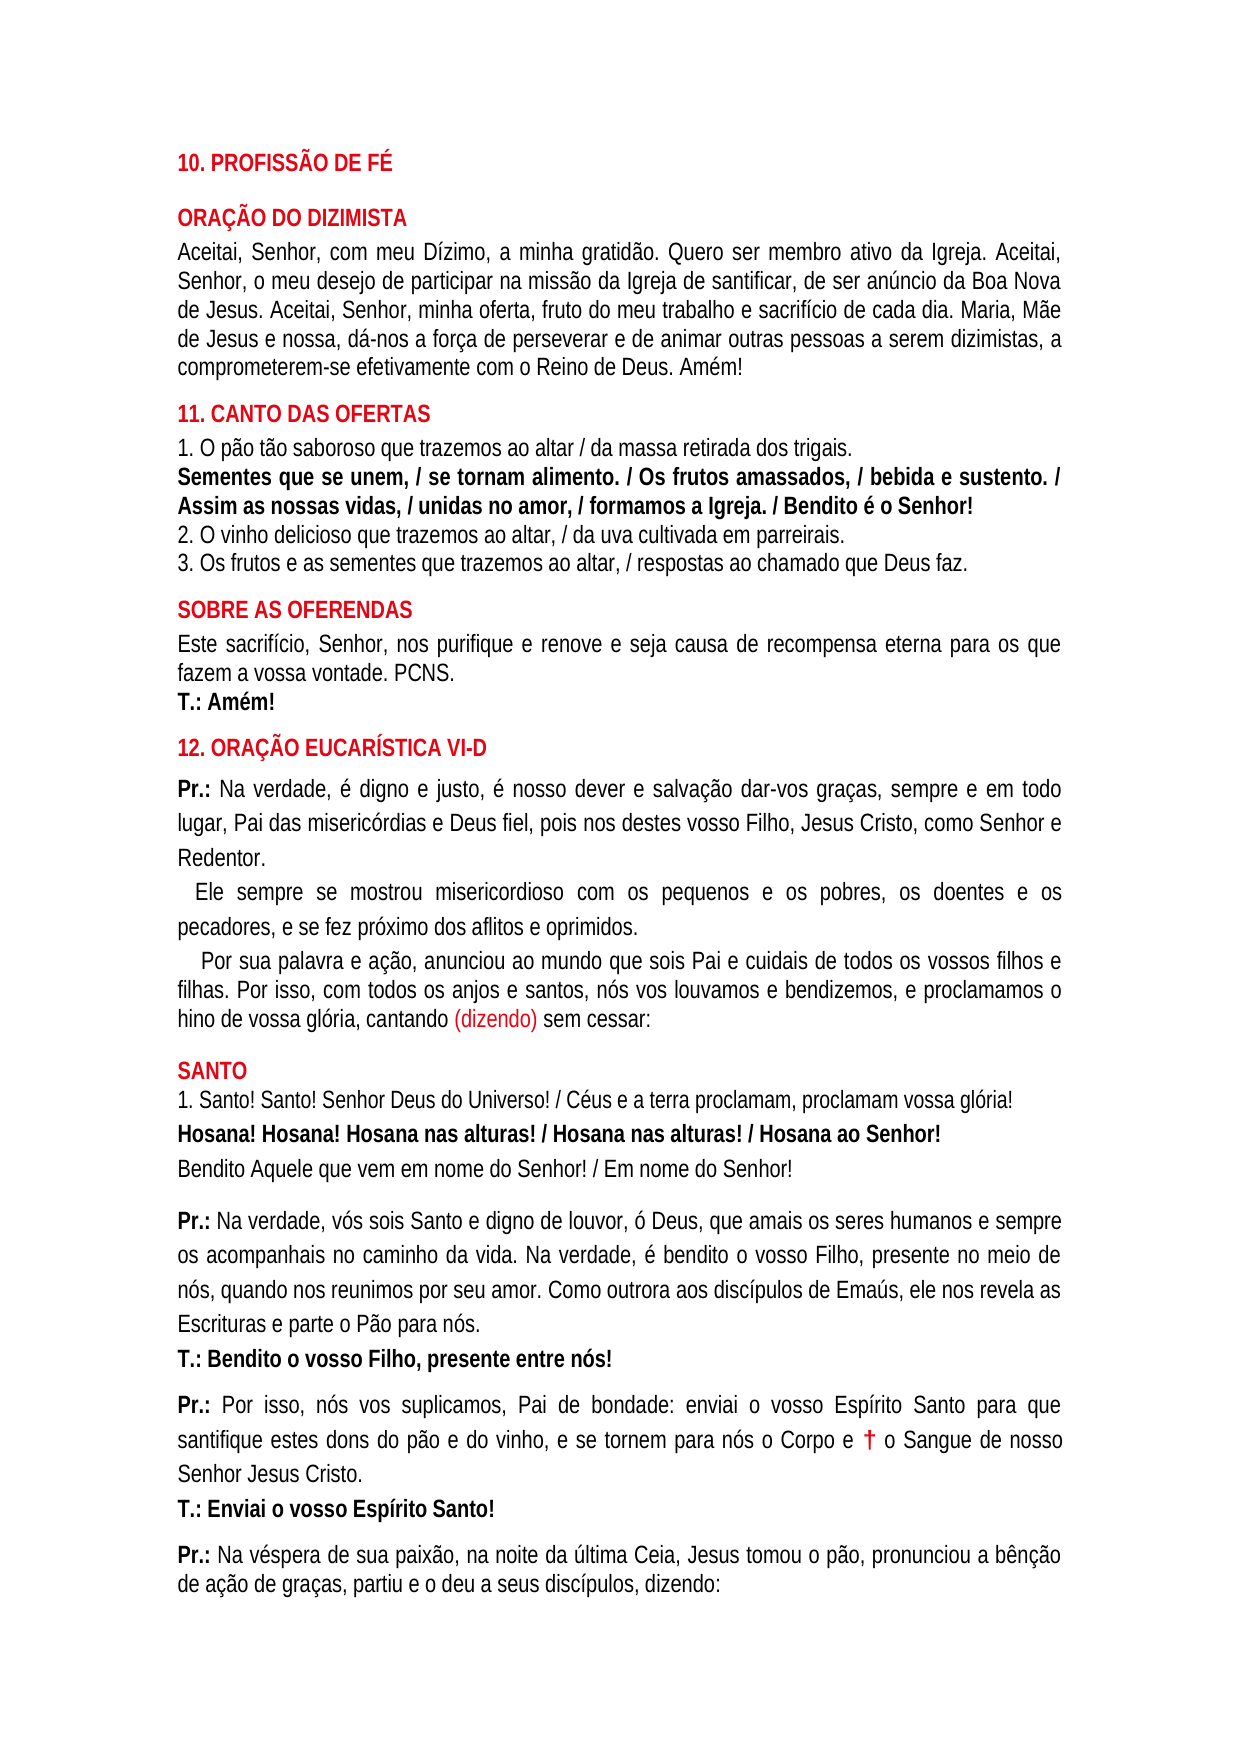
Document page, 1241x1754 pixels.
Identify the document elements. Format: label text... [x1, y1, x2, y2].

text 10. Profissão de fé [177, 148, 1063, 176]
text T.: Amém! [177, 687, 1063, 716]
text 2. O vinho delicioso que trazemos ao altar, / da uva cultivada em parreirais. [177, 519, 1063, 548]
text Ele sempre se mostrou misericordioso com os pequenos e os pobres, os doentes e os pecadores, e se fez próximo dos aflitos e oprimidos. [177, 877, 1063, 940]
text Sementes que se unem, / se tornam alimento. / Os frutos amassados, / bebida e sustento. / Assim as nossas vidas, / unidas no amor, / formamos a Igreja. / Bendito é o Senhor! [177, 462, 1063, 519]
text Pr.: Na verdade, vós sois Santo e digno de louvor, ó Deus, que amais os seres humanos e sempre os acompanhais no caminho da vida. Na verdade, é bendito o vosso Filho, presente no meio de nós, quando nos reunimos por seu amor. Como outrora aos discípulos de Emaús, ele nos revela as Escrituras e parte o Pão para nós. [177, 1206, 1063, 1338]
text Sobre as oferendas [177, 595, 1063, 623]
text Aceitai, Senhor, com meu Dízimo, a minha gratidão. Quero ser membro ativo da Igreja. Aceitai, Senhor, o meu desejo de participar na missão da Igreja de santificar, de ser anúncio da Boa Nova de Jesus. Aceitai, Senhor, minha oferta, fruto do meu trabalho e sacrifício de cada dia. Maria, Mãe de Jesus e nossa, dá-nos a força de perseverar e de animar outras pessoas a serem dizimistas, a comprometerem-se efetivamente com o Reino de Deus. Amém! [177, 237, 1063, 381]
text 1. Santo! Santo! Senhor Deus do Universo! / Céus e a terra proclamam, proclamam vossa glória! [177, 1085, 1063, 1113]
text Bendito Aquele que vem em nome do Senhor! / Em nome do Senhor! [177, 1154, 1063, 1182]
text Hosana! Hosana! Hosana nas alturas! / Hosana nas alturas! / Hosana ao Senhor! [177, 1119, 1063, 1148]
text 1. O pão tão saboroso que trazemos ao altar / da massa retirada dos trigais. [177, 433, 1063, 462]
text T.: Enviai o vosso Espírito Santo! [177, 1494, 1063, 1522]
text 12. Oração eucarística VI-d [177, 733, 1063, 762]
text Este sacrifício, Senhor, nos purifique e renove e seja causa de recompensa eterna para os que fazem a vossa vontade. PCNS. [177, 629, 1063, 687]
text T.: Bendito o vosso Filho, presente entre nós! [177, 1344, 1063, 1372]
text Por sua palavra e ação, anunciou ao mundo que sois Pai e cuidais de todos os vossos filhos e filhas. Por isso, com todos os anjos e santos, nós vos louvamos e bendizemos, e proclamamos o hino de vossa glória, cantando (dizendo) sem cessar: [177, 946, 1063, 1032]
text Oração do dizimista [177, 203, 1063, 232]
text 11. Canto das ofertas [177, 399, 1063, 428]
text Pr.: Por isso, nós vos suplicamos, Pai de bondade: enviai o vosso Espírito Santo para que santifique estes dons do pão e do vinho, e se tornem para nós o Corpo e † o Sangue de nosso Senhor Jesus Cristo. [177, 1390, 1063, 1488]
text 3. Os frutos e as sementes que trazemos ao altar, / respostas ao chamado que Deus faz. [177, 548, 1063, 577]
text Santo [177, 1056, 1063, 1085]
text Pr.: Na véspera de sua paixão, na noite da última Ceia, Jesus tomou o pão, pronunciou a bênção de ação de graças, partiu e o deu a seus discípulos, dizendo: [177, 1540, 1063, 1598]
text Pr.: Na verdade, é digno e justo, é nosso dever e salvação dar-vos graças, sempre e em todo lugar, Pai das misericórdias e Deus fiel, pois nos destes vosso Filho, Jesus Cristo, como Senhor e Redentor. [177, 774, 1063, 871]
